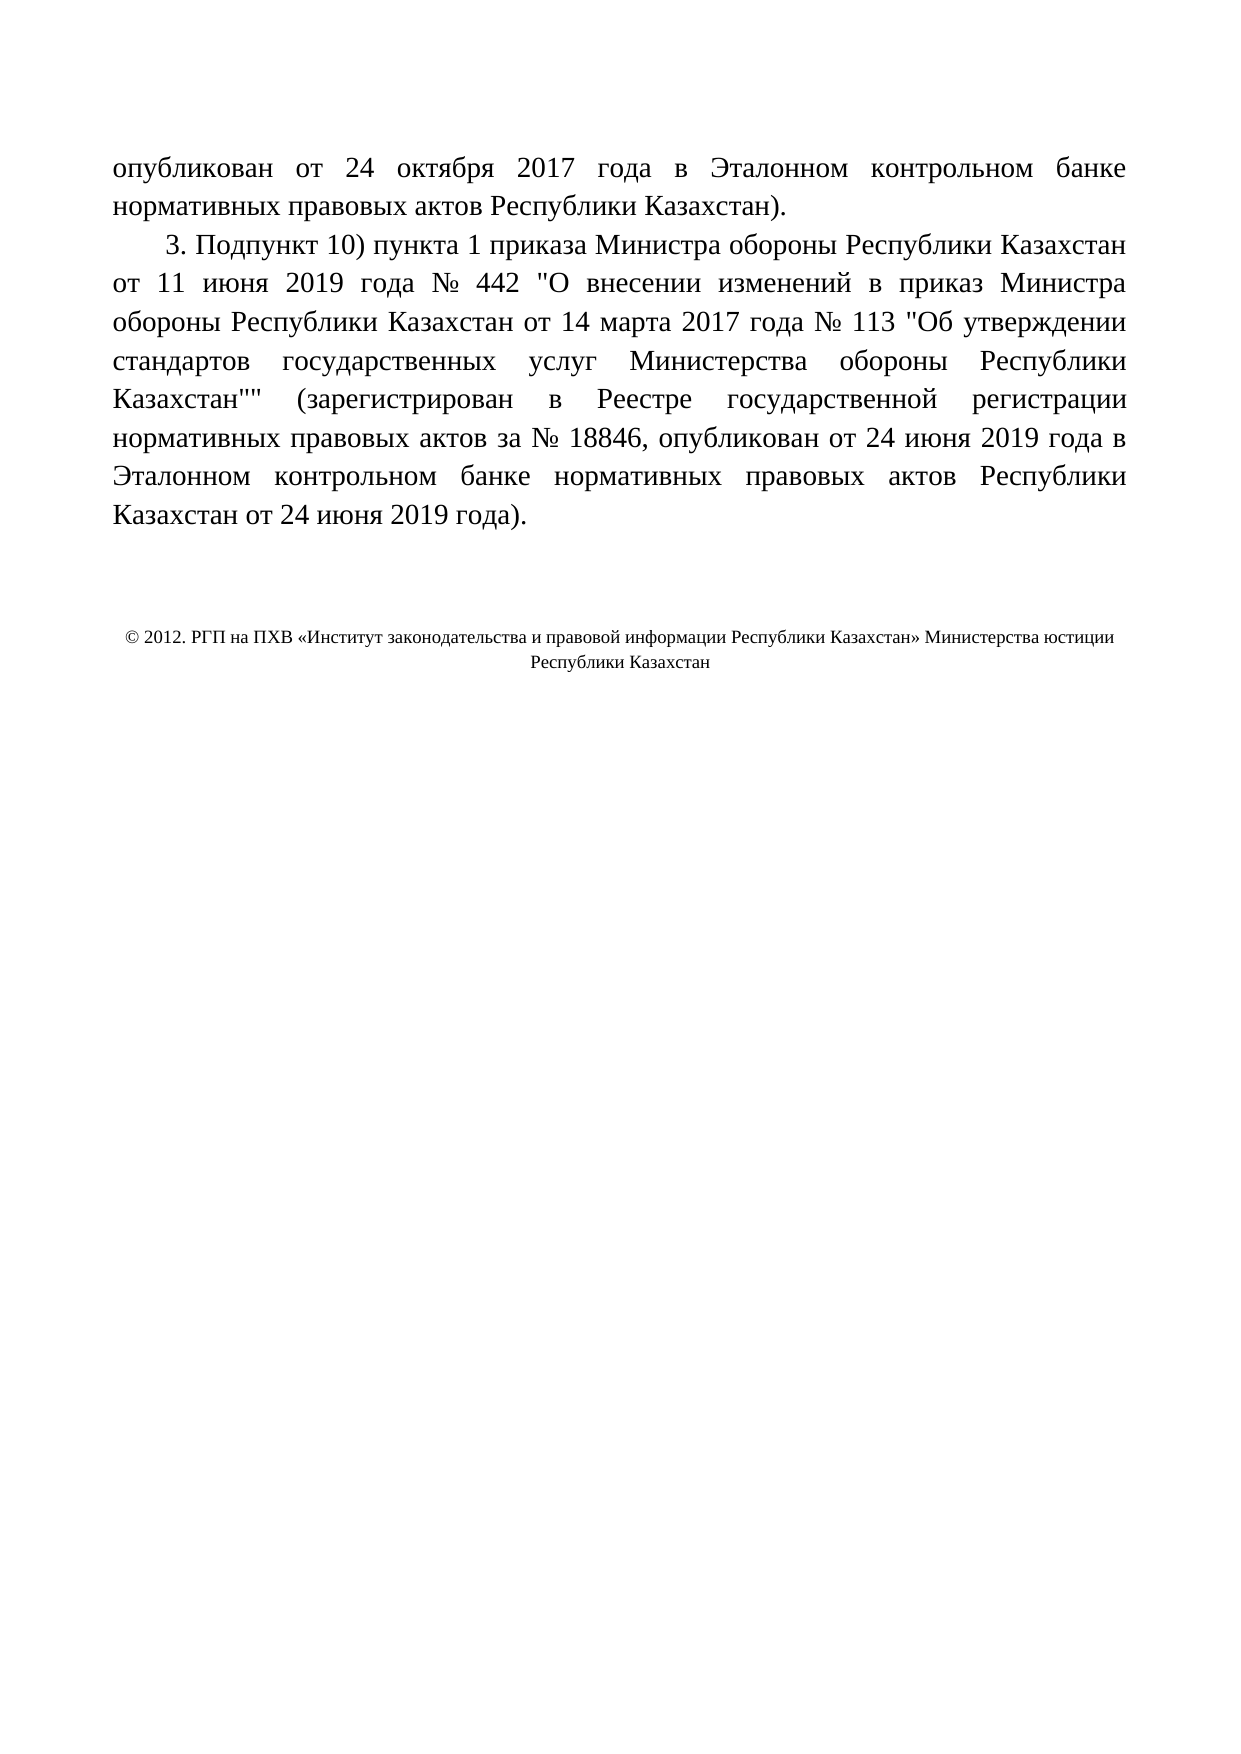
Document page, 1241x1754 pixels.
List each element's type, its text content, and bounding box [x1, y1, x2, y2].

text © 2012. РГП на ПХВ «Институт законодательства и правовой информации Республики Казахстан» Министерства юстиции Республики Казахстан [112, 626, 1128, 672]
text 3. Подпункт 10) пункта 1 приказа Министра обороны Республики Казахстан от 11 июня 2019 года № 442 "О внесении изменений в приказ Министра обороны Республики Казахстан от 14 марта 2017 года № 113 "Об утверждении стандартов государственных услуг Министерства обороны Республики Казахстан"" (зарегистрирован в Реестре государственной регистрации нормативных правовых актов за № 18846, опубликован от 24 июня 2019 года в Эталонном контрольном банке нормативных правовых актов Республики Казахстан от 24 июня 2019 года). [112, 227, 1128, 530]
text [112, 150, 1128, 222]
